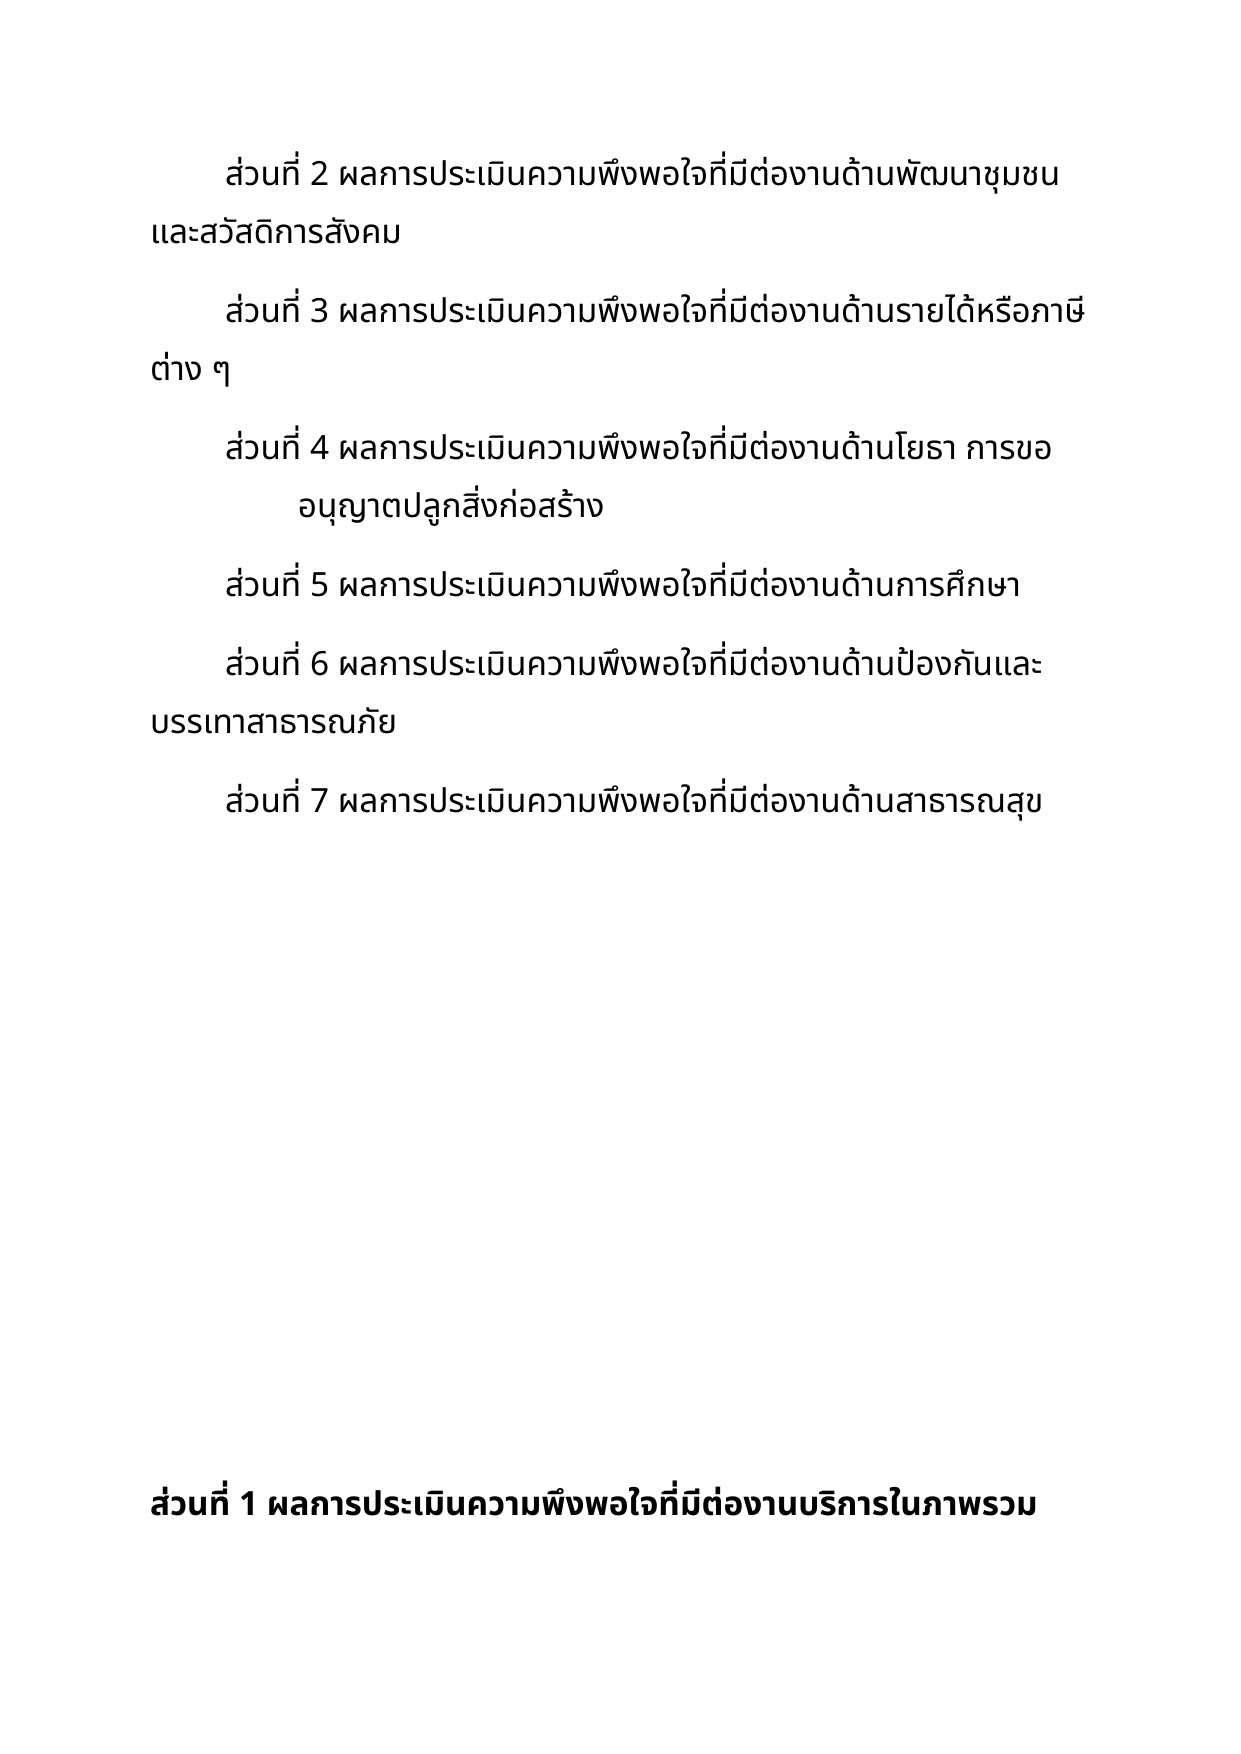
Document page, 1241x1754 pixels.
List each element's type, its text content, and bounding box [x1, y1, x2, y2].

text ส่วนที่ 7 ผลการประเมินความพึงพอใจที่มีต่องานด้านสาธารณสุข [150, 776, 1090, 827]
text ส่วนที่ 1 ผลการประเมินความพึงพอใจที่มีต่องานบริการในภาพรวม [150, 1480, 1090, 1531]
text ส่วนที่ 6 ผลการประเมินความพึงพอใจที่มีต่องานด้านป้องกันและบรรเทาสาธารณภัย [150, 639, 1090, 748]
text ส่วนที่ 4 ผลการประเมินความพึงพอใจที่มีต่องานด้านโยธา การขออนุญาตปลูกสิ่งก่อสร้าง [225, 424, 1090, 532]
text ส่วนที่ 5 ผลการประเมินความพึงพอใจที่มีต่องานด้านการศึกษา [150, 561, 1090, 611]
text ส่วนที่ 2 ผลการประเมินความพึงพอใจที่มีต่องานด้านพัฒนาชุมชนและสวัสดิการสังคม [150, 150, 1090, 258]
text ส่วนที่ 3 ผลการประเมินความพึงพอใจที่มีต่องานด้านรายได้หรือภาษีต่าง ๆ [150, 287, 1090, 395]
